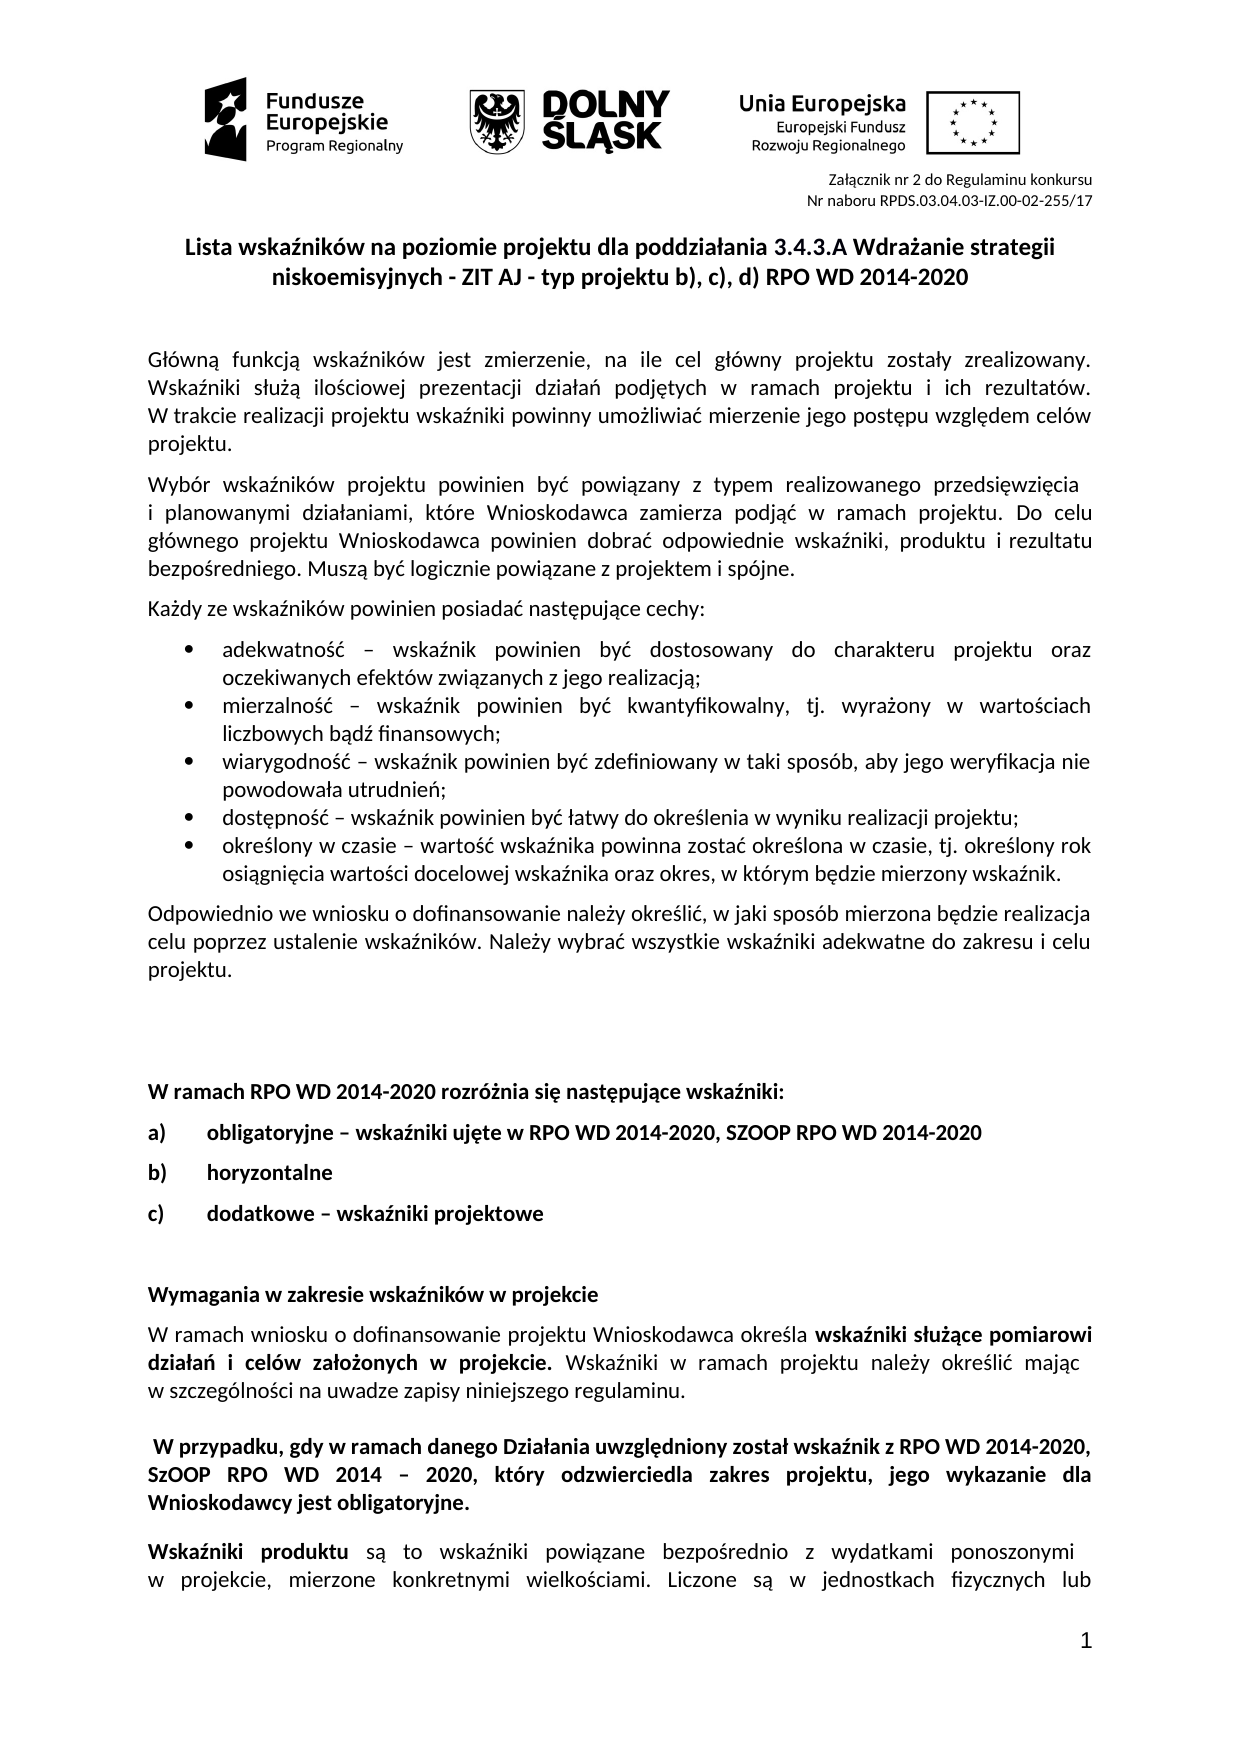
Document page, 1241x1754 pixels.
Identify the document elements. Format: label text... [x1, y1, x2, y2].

text W ramach wniosku o dofinansowanie projektu Wnioskodawca określa wskaźniki służące pomiarowi działań i celów założonych w projekcie. Wskaźniki w ramach projektu należy określić mając w szczególności na uwadze zapisy niniejszego regulaminu. [148, 1320, 1093, 1404]
text W przypadku, gdy w ramach danego Działania uwzględniony został wskaźnik z RPO WD 2014-2020, SzOOP RPO WD 2014 – 2020, który odzwierciedla zakres projektu, jego wykazanie dla Wnioskodawcy jest obligatoryjne. [148, 1432, 1093, 1516]
text Każdy ze wskaźników powinien posiadać następujące cechy: [148, 594, 1093, 622]
picture [204, 70, 1021, 172]
text Wybór wskaźników projektu powinien być powiązany z typem realizowanego przedsięwzięcia i planowanymi działaniami, które Wnioskodawca zamierza podjąć w ramach projektu. Do celu głównego projektu Wnioskodawca powinien dobrać odpowiednie wskaźniki, produktu i rezultatu bezpośredniego. Muszą być logicznie powiązane z projektem i spójne. [148, 470, 1093, 582]
text Lista wskaźników na poziomie projektu dla poddziałania 3.4.3.A Wdrażanie strategii niskoemisyjnych - ZIT AJ - typ projektu b), c), d) RPO WD 2014-2020 [148, 231, 1093, 292]
text W ramach RPO WD 2014-2020 rozróżnia się następujące wskaźniki: [148, 1077, 1093, 1105]
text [148, 1537, 1093, 1593]
list wiarygodność – wskaźnik powinien być zdefiniowany w taki sposób, aby jego weryfikacja nie powodowała utrudnień; [185, 747, 1093, 803]
text Odpowiednio we wniosku o dofinansowanie należy określić, w jaki sposób mierzona będzie realizacja celu poprzez ustalenie wskaźników. Należy wybrać wszystkie wskaźniki adekwatne do zakresu i celu projektu. [148, 899, 1093, 983]
list adekwatność – wskaźnik powinien być dostosowany do charakteru projektu oraz oczekiwanych efektów związanych z jego realizacją; [185, 635, 1093, 691]
list obligatoryjne – wskaźniki ujęte w RPO WD 2014-2020, SZOOP RPO WD 2014-2020 [148, 1118, 1093, 1146]
list mierzalność – wskaźnik powinien być kwantyfikowalny, tj. wyrażony w wartościach liczbowych bądź finansowych; [185, 691, 1093, 747]
subtitle Wymagania w zakresie wskaźników w projekcie [148, 1280, 1093, 1308]
list dodatkowe – wskaźniki projektowe [148, 1199, 1093, 1227]
text Główną funkcją wskaźników jest zmierzenie, na ile cel główny projektu zostały zrealizowany. Wskaźniki służą ilościowej prezentacji działań podjętych w ramach projektu i ich rezultatów. W trakcie realizacji projektu wskaźniki powinny umożliwiać mierzenie jego postępu względem celów projektu. [148, 345, 1093, 457]
list dostępność – wskaźnik powinien być łatwy do określenia w wyniku realizacji projektu; [185, 803, 1093, 831]
list określony w czasie – wartość wskaźnika powinna zostać określona w czasie, tj. określony rok osiągnięcia wartości docelowej wskaźnika oraz okres, w którym będzie mierzony wskaźnik. [185, 831, 1093, 887]
list horyzontalne [148, 1158, 1093, 1186]
